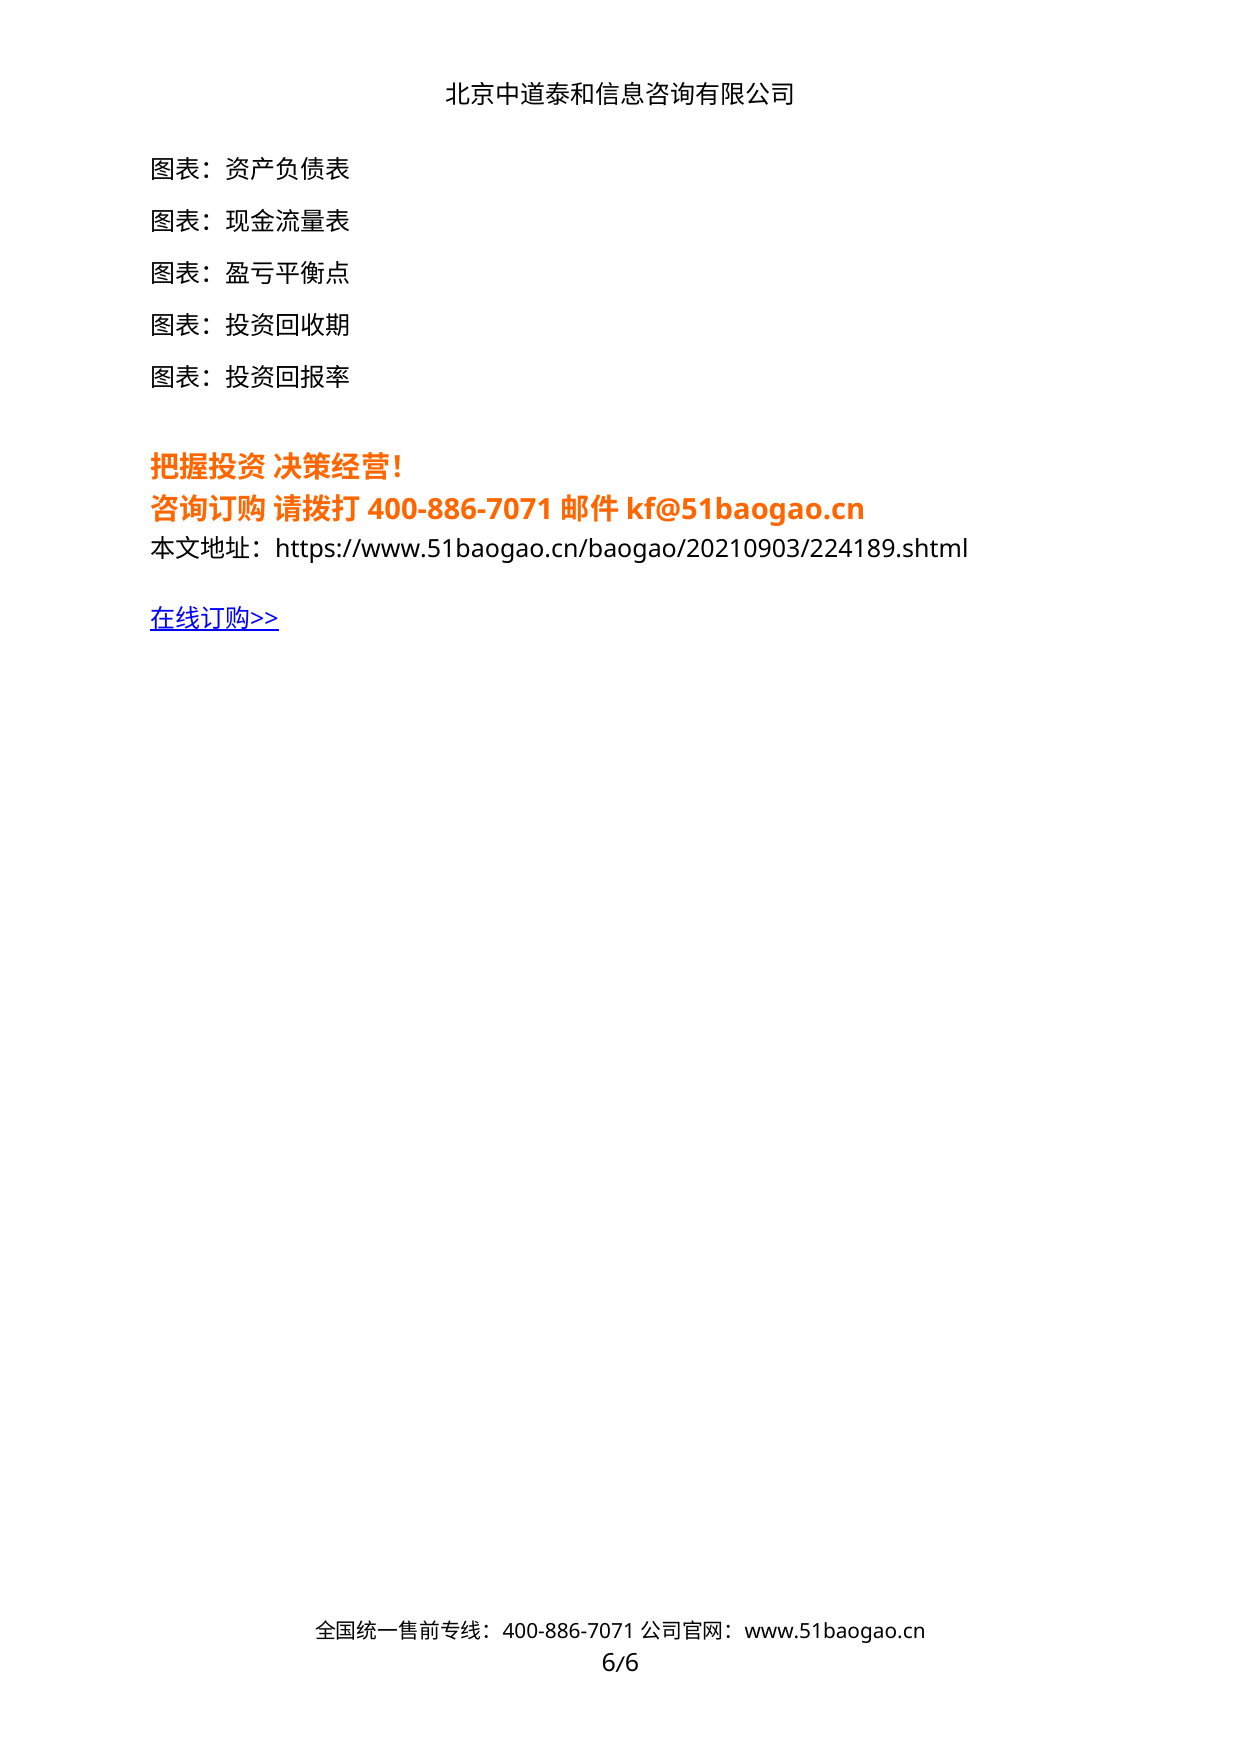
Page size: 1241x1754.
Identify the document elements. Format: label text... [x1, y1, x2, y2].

text 图表：投资回报率 [150, 357, 1090, 394]
text 在线订购>> [150, 564, 1090, 635]
text 图表：资产负债表 [150, 150, 1090, 186]
text 把握投资 决策经营！咨询订购 请拨打 400-886-7071 邮件 kf@51baogao.cn本文地址：https://www.51baogao.cn/baogao/20210903/224189.shtml [150, 409, 1090, 564]
text 图表：投资回收期 [150, 306, 1090, 342]
text 图表：盈亏平衡点 [150, 254, 1090, 290]
text 图表：现金流量表 [150, 202, 1090, 238]
